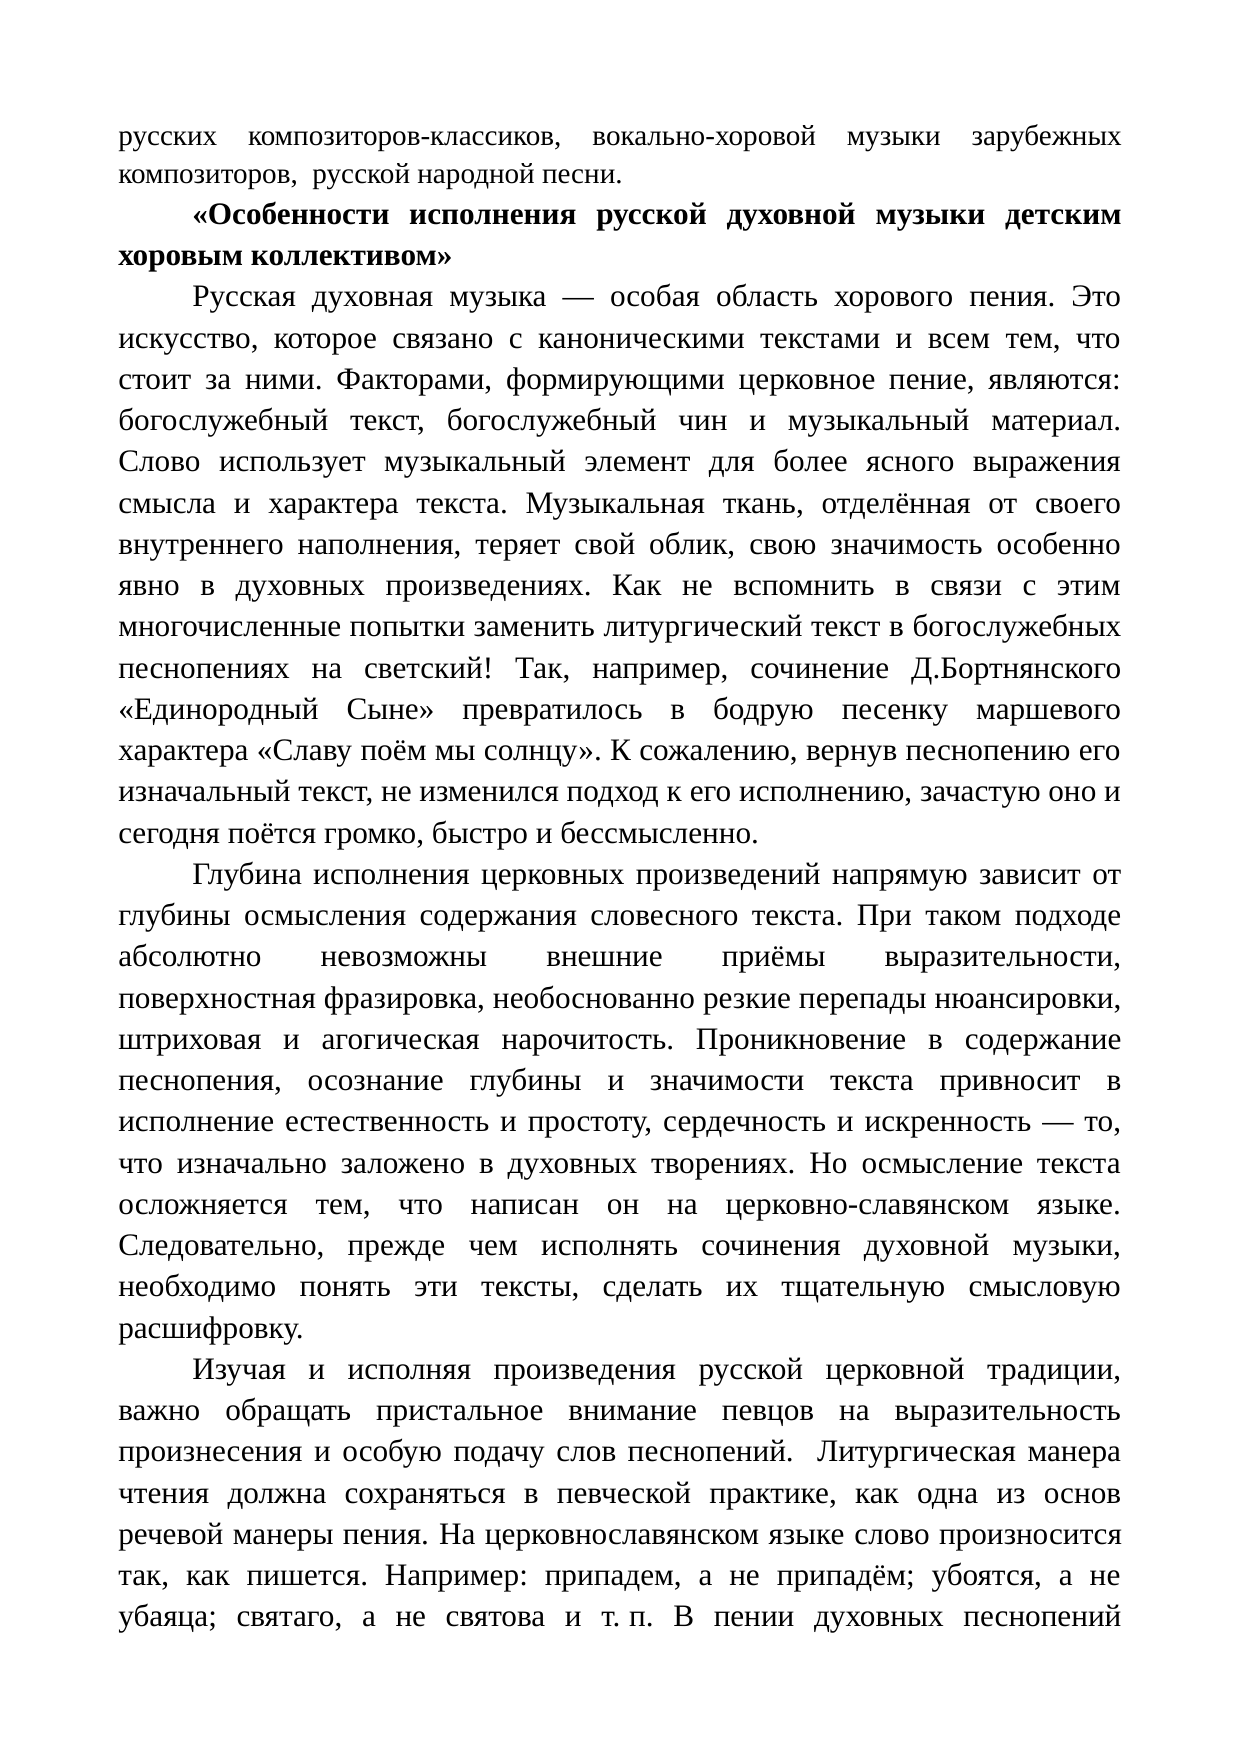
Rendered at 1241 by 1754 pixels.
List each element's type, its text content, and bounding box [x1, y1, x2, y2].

text «Особенности исполнения русской духовной музыки детским хоровым коллективом» [118, 195, 1122, 272]
text Русская духовная музыка — особая область хорового пения. Это искусство, которое связано с каноническими текстами и всем тем, что стоит за ними. Факторами, формирующими церковное пение, являются: богослужебный текст, богослужебный чин и музыкальный материал. Слово использует музыкальный элемент для более ясного выражения смысла и характера текста. Музыкальная ткань, отделённая от своего внутреннего наполнения, теряет свой облик, свою значимость особенно явно в духовных произведениях. Как не вспомнить в связи с этим многочисленные попытки заменить литургический текст в богослужебных песнопениях на светский! Так, например, сочинение Д.Бортнянского «Единородный Сыне» превратилось в бодрую песенку маршевого характера «Славу поём мы солнцу». К сожалению, вернув песнопению его изначальный текст, не изменился подход к его исполнению, зачастую оно и сегодня поётся громко, быстро и бессмысленно. [118, 278, 1122, 850]
text Глубина исполнения церковных произведений напрямую зависит от глубины осмысления содержания словесного текста. При таком подходе абсолютно невозможны внешние приёмы выразительности, поверхностная фразировка, необоснованно резкие перепады нюансировки, штриховая и агогическая нарочитость. Проникновение в содержание песнопения, осознание глубины и значимости текста привносит в исполнение естественность и простоту, сердечность и искренность — то, что изначально заложено в духовных творениях. Но осмысление текста осложняется тем, что написан он на церковно-славянском языке. Следовательно, прежде чем исполнять сочинения духовной музыки, необходимо понять эти тексты, сделать их тщательную смысловую расшифровку. [118, 855, 1122, 1345]
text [118, 118, 1122, 190]
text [118, 1350, 1122, 1634]
